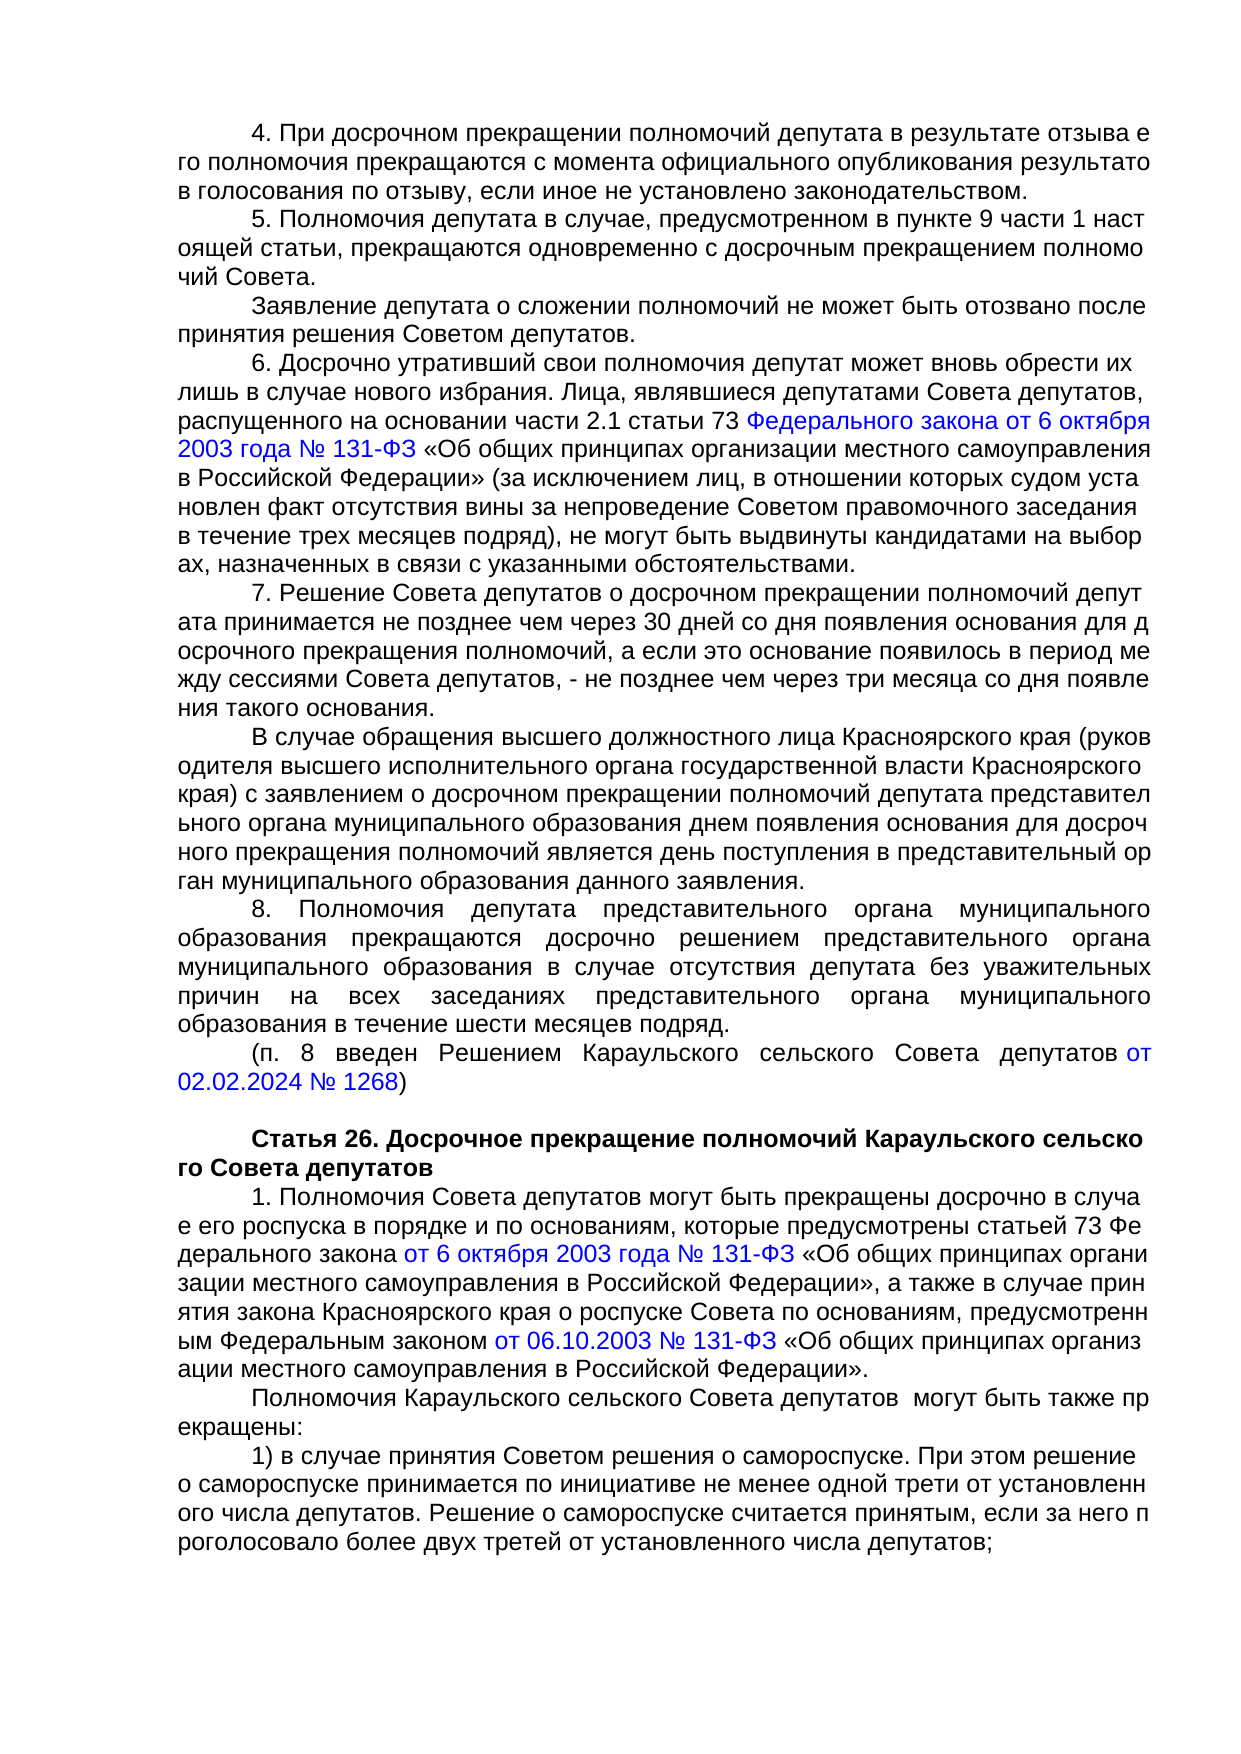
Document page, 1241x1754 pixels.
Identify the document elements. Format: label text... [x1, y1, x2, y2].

text (п. 8 введен Решением Караульского сельского Совета депутатов от 02.02.2024 № 1268) [177, 1038, 1152, 1096]
text 1. Полномочия Совета депутатов могут быть прекращены досрочно в случае его роспуска в порядке и по основаниям, которые предусмотрены статьей 73 Федерального закона от 6 октября 2003 года № 131-ФЗ «Об общих принципах организации местного самоуправления в Российской Федерации», а также в случае принятия закона Красноярского края о роспуске Совета по основаниям, предусмотренным Федеральным законом от 06.10.2003 № 131-ФЗ «Об общих принципах организации местного самоуправления в Российской Федерации». [177, 1182, 1152, 1383]
text 5. Полномочия депутата в случае, предусмотренном в пункте 9 части 1 настоящей статьи, прекращаются одновременно с досрочным прекращением полномочий Совета. [177, 204, 1152, 291]
text 6. Досрочно утративший свои полномочия депутат может вновь обрести их лишь в случае нового избрания. Лица, являвшиеся депутатами Совета депутатов, распущенного на основании части 2.1 статьи 73 Федерального закона от 6 октября 2003 года № 131-ФЗ «Об общих принципах организации местного самоуправления в Российской Федерации» (за исключением лиц, в отношении которых судом установлен факт отсутствия вины за непроведение Советом правомочного заседания в течение трех месяцев подряд), не могут быть выдвинуты кандидатами на выборах, назначенных в связи с указанными обстоятельствами. [177, 348, 1152, 578]
text 8. Полномочия депутата представительного органа муниципального образования прекращаются досрочно решением представительного органа муниципального образования в случае отсутствия депутата без уважительных причин на всех заседаниях представительного органа муниципального образования в течение шести месяцев подряд. [177, 894, 1152, 1038]
text 4. При досрочном прекращении полномочий депутата в результате отзыва его полномочия прекращаются с момента официального опубликования результатов голосования по отзыву, если иное не установлено законодательством. [177, 118, 1152, 204]
text Заявление депутата о сложении полномочий не может быть отозвано после принятия решения Советом депутатов. [177, 291, 1152, 348]
text Статья 26. Досрочное прекращение полномочий Караульского сельского Совета депутатов [177, 1124, 1152, 1182]
text 1) в случае принятия Советом решения о самороспуске. При этом решение о самороспуске принимается по инициативе не менее одной трети от установленного числа депутатов. Решение о самороспуске считается принятым, если за него проголосовало более двух третей от установленного числа депутатов; [177, 1441, 1152, 1556]
text В случае обращения высшего должностного лица Красноярского края (руководителя высшего исполнительного органа государственной власти Красноярского края) с заявлением о досрочном прекращении полномочий депутата представительного органа муниципального образования днем появления основания для досрочного прекращения полномочий является день поступления в представительный орган муниципального образования данного заявления. [177, 722, 1152, 894]
text Полномочия Караульского сельского Совета депутатов могут быть также прекращены: [177, 1383, 1152, 1441]
text 7. Решение Совета депутатов о досрочном прекращении полномочий депутата принимается не позднее чем через 30 дней со дня появления основания для досрочного прекращения полномочий, а если это основание появилось в период между сессиями Совета депутатов, - не позднее чем через три месяца со дня появления такого основания. [177, 578, 1152, 722]
